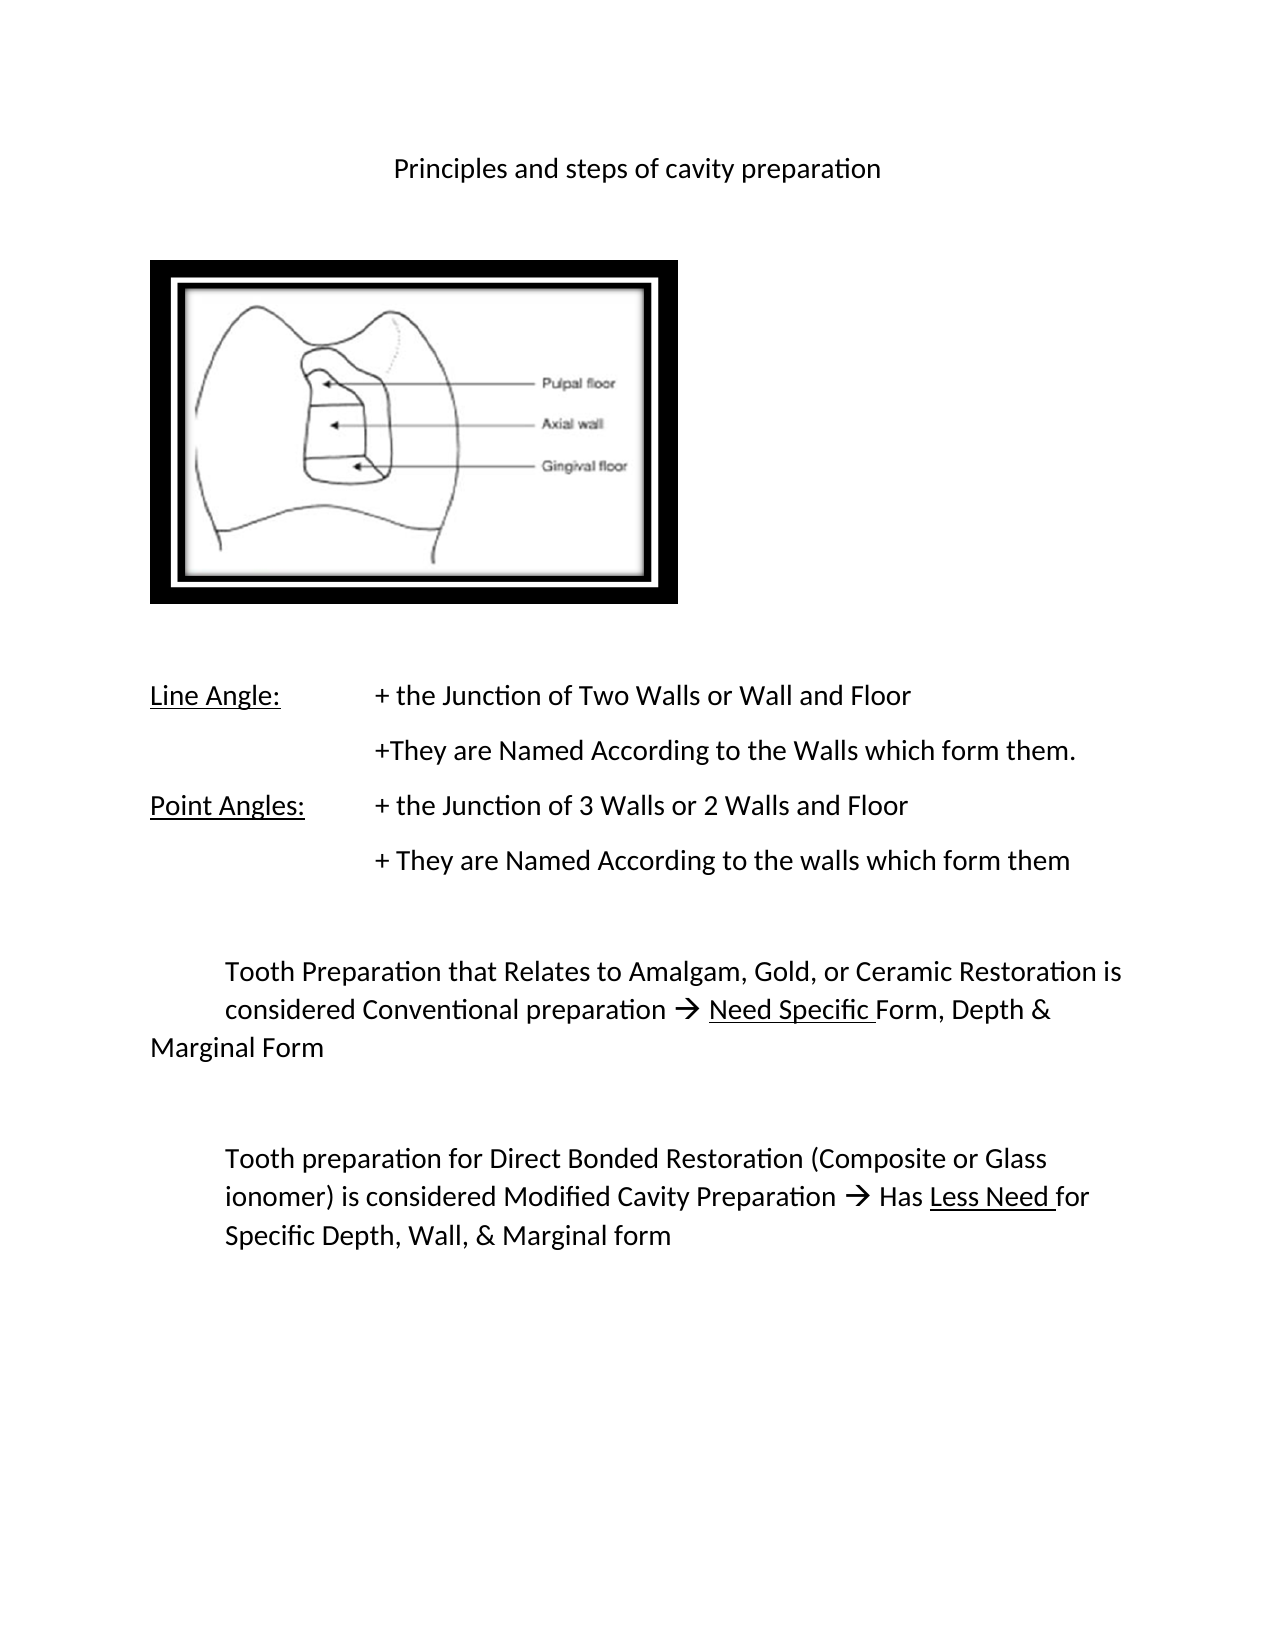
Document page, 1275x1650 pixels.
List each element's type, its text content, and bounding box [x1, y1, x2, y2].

text +They are Named According to the Walls which form them. [150, 732, 1125, 768]
text Tooth Preparation that Relates to Amalgam, Gold, or Ceramic Restoration is considered Conventional preparation Need Specific Form, Depth & Marginal Form [150, 953, 1125, 1065]
text + They are Named According to the walls which form them [150, 842, 1125, 878]
text Principles and steps of cavity preparation [150, 150, 1125, 186]
picture [150, 260, 678, 604]
text Line Angle: + the Junction of Two Walls or Wall and Floor [150, 677, 1125, 713]
text Tooth preparation for Direct Bonded Restoration (Composite or Glass ionomer) is considered Modified Cavity Preparation Has Less Need for Specific Depth, Wall, & Marginal form [225, 1140, 1125, 1252]
text Point Angles: + the Junction of 3 Walls or 2 Walls and Floor [150, 787, 1125, 823]
